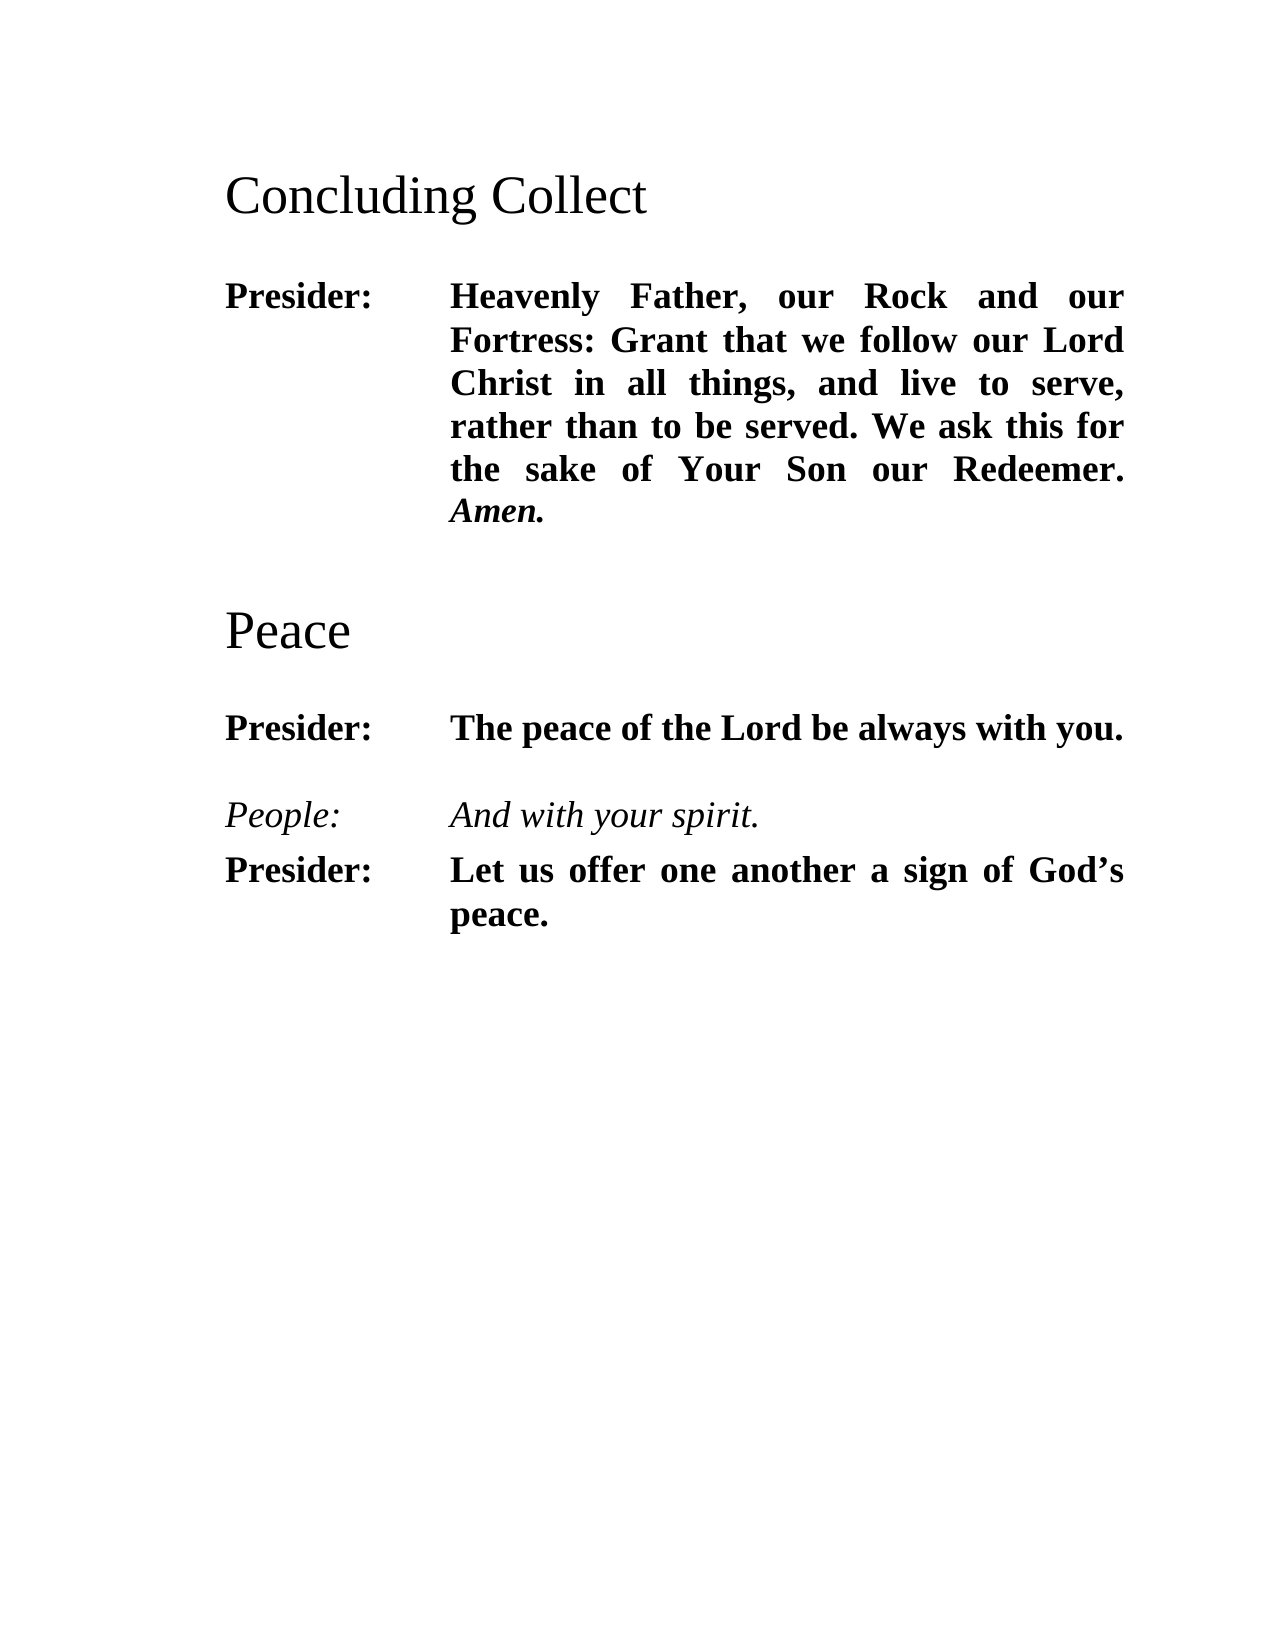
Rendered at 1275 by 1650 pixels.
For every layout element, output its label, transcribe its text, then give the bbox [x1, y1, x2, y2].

text Presider: Let us offer one another a sign of God’s peace. [225, 848, 1125, 934]
text Peace [225, 598, 1125, 661]
text Presider: Heavenly Father, our Rock and our Fortress: Grant that we follow our Lord Christ in all things, and live to serve, rather than to be served. We ask this for the sake of Your Son our Redeemer. Amen. [225, 274, 1125, 530]
text Presider: The peace of the Lord be always with you. [225, 705, 1125, 748]
text Concluding Collect [225, 162, 1125, 225]
text People: And with your spirit. [225, 792, 1125, 835]
